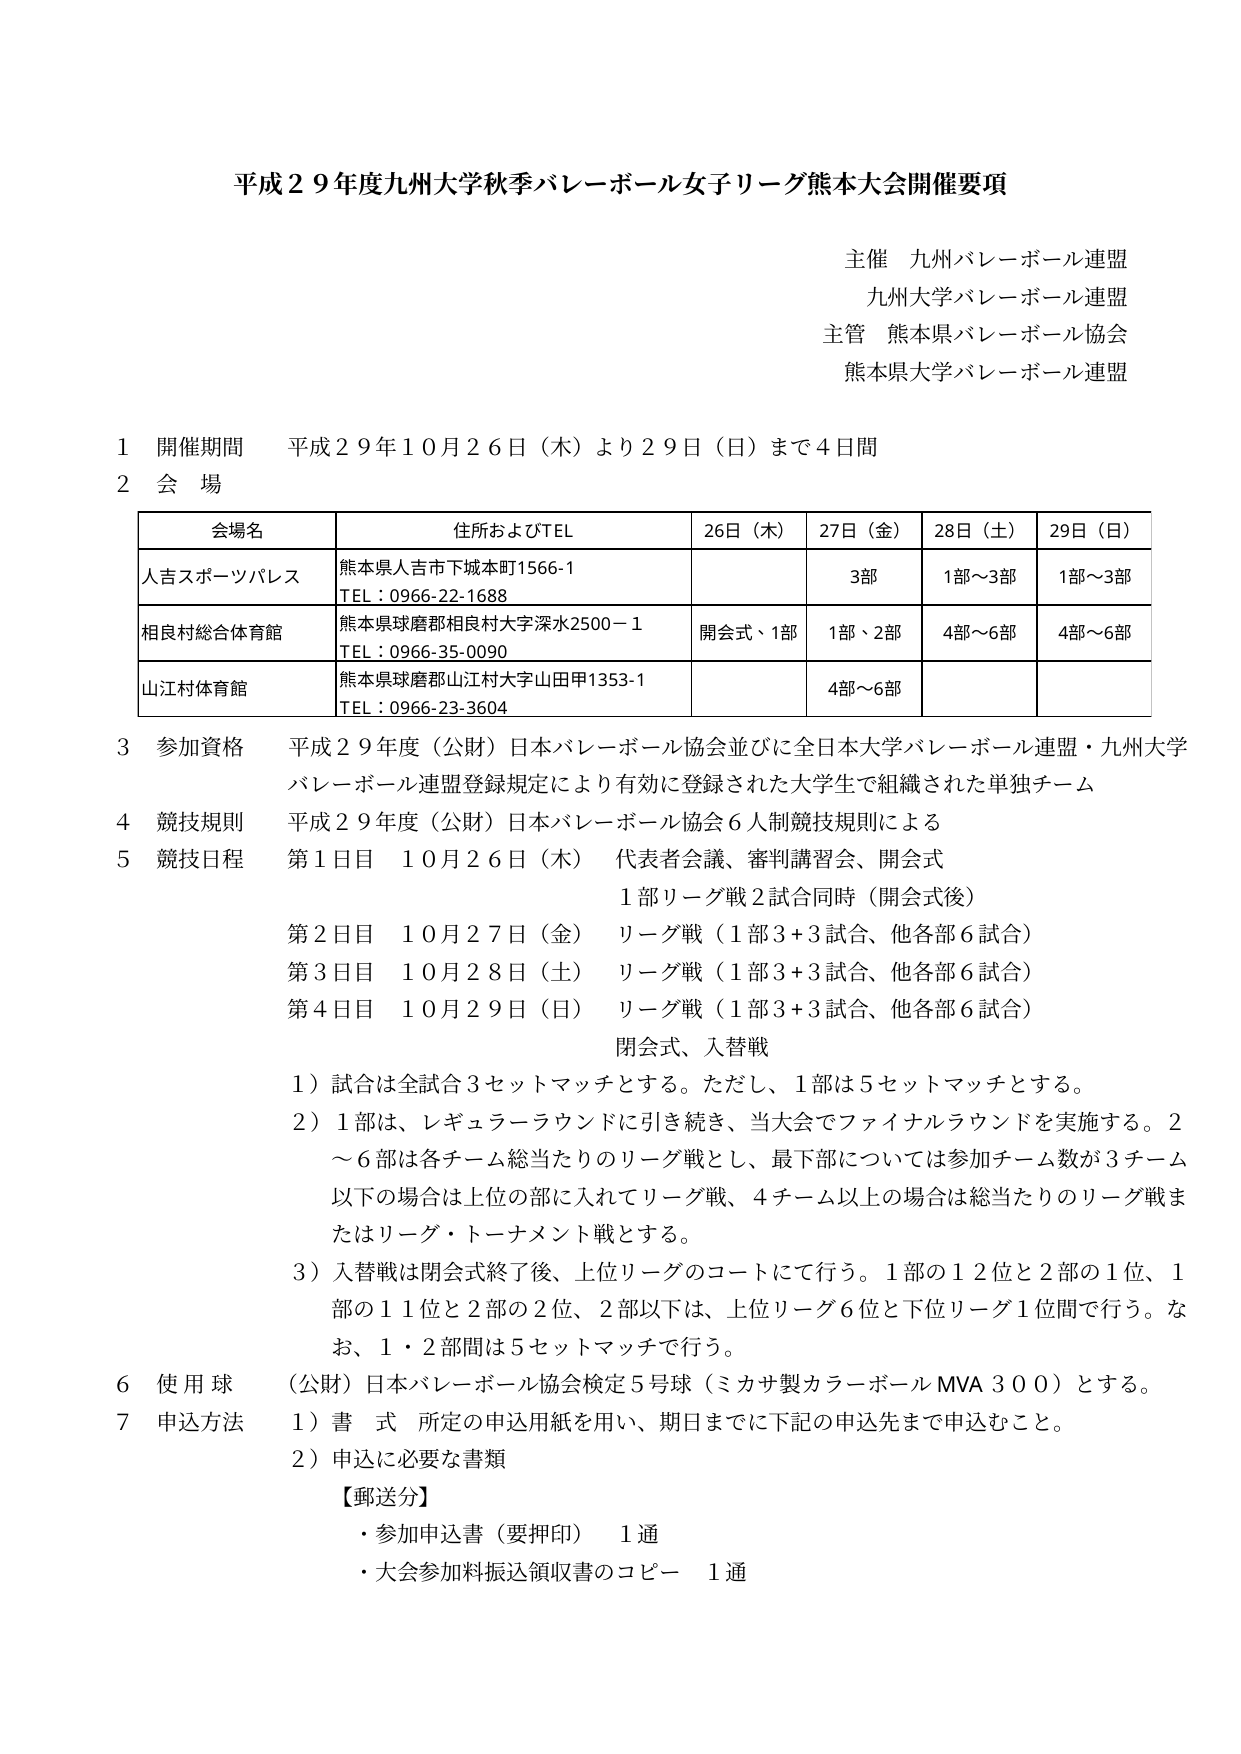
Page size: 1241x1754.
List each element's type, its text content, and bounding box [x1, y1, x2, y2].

text 閉会式、入替戦 [266, 1027, 1189, 1064]
text ２ 会場 [112, 464, 1128, 502]
text １）試合は全試合３セットマッチとする。ただし、１部は５セットマッチとする。 [112, 1064, 1189, 1102]
text ３ 参加資格 平成２９年度（公財）日本バレーボール協会並びに全日本大学バレーボール連盟・九州大学バレーボール連盟登録規定により有効に登録された大学生で組織された単独チーム [112, 539, 1189, 802]
text 第３日目 １０月２８日（土） リーグ戦（１部３+３試合、他各部６試合） [112, 952, 1189, 989]
text ３）入替戦は閉会式終了後、上位リーグのコートにて行う。１部の１２位と２部の１位、１部の１１位と２部の２位、２部以下は、上位リーグ６位と下位リーグ１位間で行う。なお、１・２部間は５セットマッチで行う。 [112, 1252, 1189, 1364]
text ４ 競技規則 平成２９年度（公財）日本バレーボール協会６人制競技規則による [112, 802, 1189, 839]
text 主催 九州バレーボール連盟 [112, 239, 1128, 277]
text 平成２９年度九州大学秋季バレーボール女子リーグ熊本大会開催要項 [112, 164, 1128, 202]
text 九州大学バレーボール連盟 [112, 277, 1128, 314]
text ６ 使用球 （公財）日本バレーボール協会検定５号球（ミカサ製カラーボールMVA３００）とする。 [112, 1364, 1189, 1402]
text ５ 競技日程 第１日目 １０月２６日（木） 代表者会議、審判講習会、開会式 [112, 839, 1189, 877]
text １ 開催期間 平成２９年１０月２６日（木）より２９日（日）まで４日間 [112, 427, 1128, 464]
text 主管 熊本県バレーボール協会 [112, 314, 1128, 352]
text ・大会参加料振込領収書のコピー １通 [112, 1552, 1128, 1589]
text 第４日目 １０月２９日（日） リーグ戦（１部３+３試合、他各部６試合） [112, 989, 1189, 1027]
text 熊本県大学バレーボール連盟 [112, 352, 1128, 389]
text ７ 申込方法 １）書 式 所定の申込用紙を用い、期日までに下記の申込先まで申込むこと。 [112, 1402, 1189, 1439]
text １部リーグ戦２試合同時（開会式後） [112, 877, 1189, 914]
text ２）申込に必要な書類 [112, 1439, 1189, 1477]
text ２）１部は、レギュラーラウンドに引き続き、当大会でファイナルラウンドを実施する。２～６部は各チーム総当たりのリーグ戦とし、最下部については参加チーム数が３チーム以下の場合は上位の部に入れてリーグ戦、４チーム以上の場合は総当たりのリーグ戦またはリーグ・トーナメント戦とする。 [112, 1102, 1189, 1252]
text 【郵送分】 [112, 1477, 1128, 1514]
text 第２日目 １０月２７日（金） リーグ戦（１部３+３試合、他各部６試合） [112, 914, 1189, 952]
text ・参加申込書（要押印） １通 [112, 1514, 1128, 1552]
